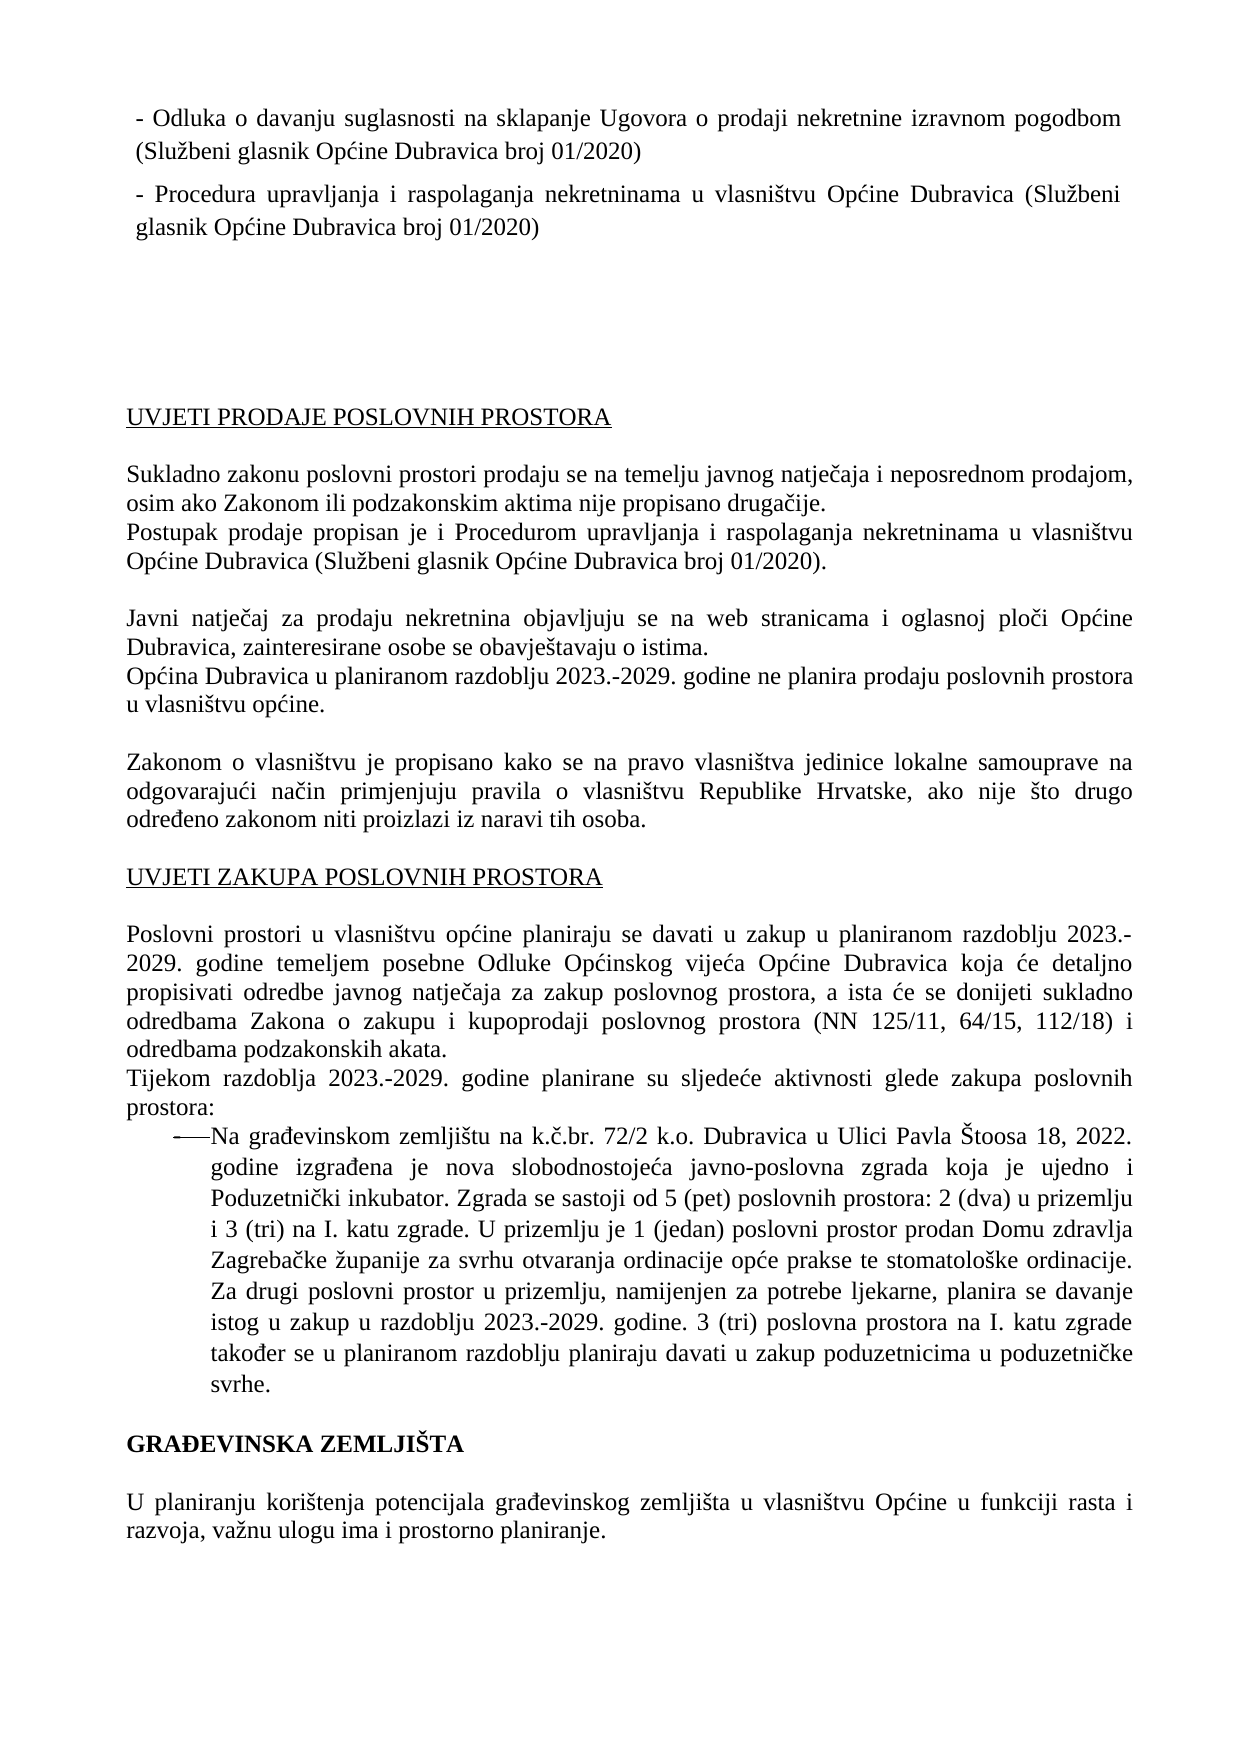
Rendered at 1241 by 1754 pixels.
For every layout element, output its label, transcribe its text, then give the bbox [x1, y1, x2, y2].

list Postupak prodaje propisan je i Procedurom upravljanja i raspolaganja nekretninama u vlasništvu Općine Dubravica (Službeni glasnik Općine Dubravica broj 01/2020). [126, 517, 1134, 574]
list Općina Dubravica u planiranom razdoblju 2023.-2029. godine ne planira prodaju poslovnih prostora u vlasništvu općine. [126, 661, 1134, 718]
list UVJETI PRODAJE POSLOVNIH PROSTORA [126, 402, 1134, 431]
list Zakonom o vlasništvu je propisano kako se na pravo vlasništva jedinice lokalne samouprave na odgovarajući način primjenjuju pravila o vlasništvu Republike Hrvatske, ako nije što drugo određeno zakonom niti proizlazi iz naravi tih osoba. [126, 747, 1134, 833]
list Javni natječaj za prodaju nekretnina objavljuju se na web stranicama i oglasnoj ploči Općine Dubravica, zainteresirane osobe se obavještavaju o istima. [126, 603, 1134, 661]
list GRAĐEVINSKA ZEMLJIŠTA [126, 1429, 1134, 1458]
list Sukladno zakonu poslovni prostori prodaju se na temelju javnog natječaja i neposrednom prodajom, osim ako Zakonom ili podzakonskim aktima nije propisano drugačije. [126, 459, 1134, 517]
list Poslovni prostori u vlasništvu općine planiraju se davati u zakup u planiranom razdoblju 2023.-2029. godine temeljem posebne Odluke Općinskog vijeća Općine Dubravica koja će detaljno propisivati odredbe javnog natječaja za zakup poslovnog prostora, a ista će se donijeti sukladno odredbama Zakona o zakupu i kupoprodaji poslovnog prostora (NN 125/11, 64/15, 112/18) i odredbama podzakonskih akata. [126, 919, 1134, 1063]
list - Odluka o davanju suglasnosti na sklapanje Ugovora o prodaji nekretnine izravnom pogodbom (Službeni glasnik Općine Dubravica broj 01/2020) [135, 103, 1122, 165]
list Tijekom razdoblja 2023.-2029. godine planirane su sljedeće aktivnosti glede zakupa poslovnih prostora: [126, 1063, 1134, 1121]
list UVJETI ZAKUPA POSLOVNIH PROSTORA [126, 862, 1134, 891]
list U planiranju korištenja potencijala građevinskog zemljišta u vlasništvu Općine u funkciji rasta i razvoja, važnu ulogu ima i prostorno planiranje. [126, 1487, 1134, 1544]
list - Procedura upravljanja i raspolaganja nekretninama u vlasništvu Općine Dubravica (Službeni glasnik Općine Dubravica broj 01/2020) [135, 179, 1122, 241]
list Na građevinskom zemljištu na k.č.br. 72/2 k.o. Dubravica u Ulici Pavla Štoosa 18, 2022. godine izgrađena je nova slobodnostojeća javno-poslovna zgrada koja je ujedno i Poduzetnički inkubator. Zgrada se sastoji od 5 (pet) poslovnih prostora: 2 (dva) u prizemlju i 3 (tri) na I. katu zgrade. U prizemlju je 1 (jedan) poslovni prostor prodan Domu zdravlja Zagrebačke županije za svrhu otvaranja ordinacije opće prakse te stomatološke ordinacije. Za drugi poslovni prostor u prizemlju, namijenjen za potrebe ljekarne, planira se davanje istog u zakup u razdoblju 2023.-2029. godine. 3 (tri) poslovna prostora na I. katu zgrade također se u planiranom razdoblju planiraju davati u zakup poduzetnicima u poduzetničke svrhe. [173, 1121, 1134, 1398]
